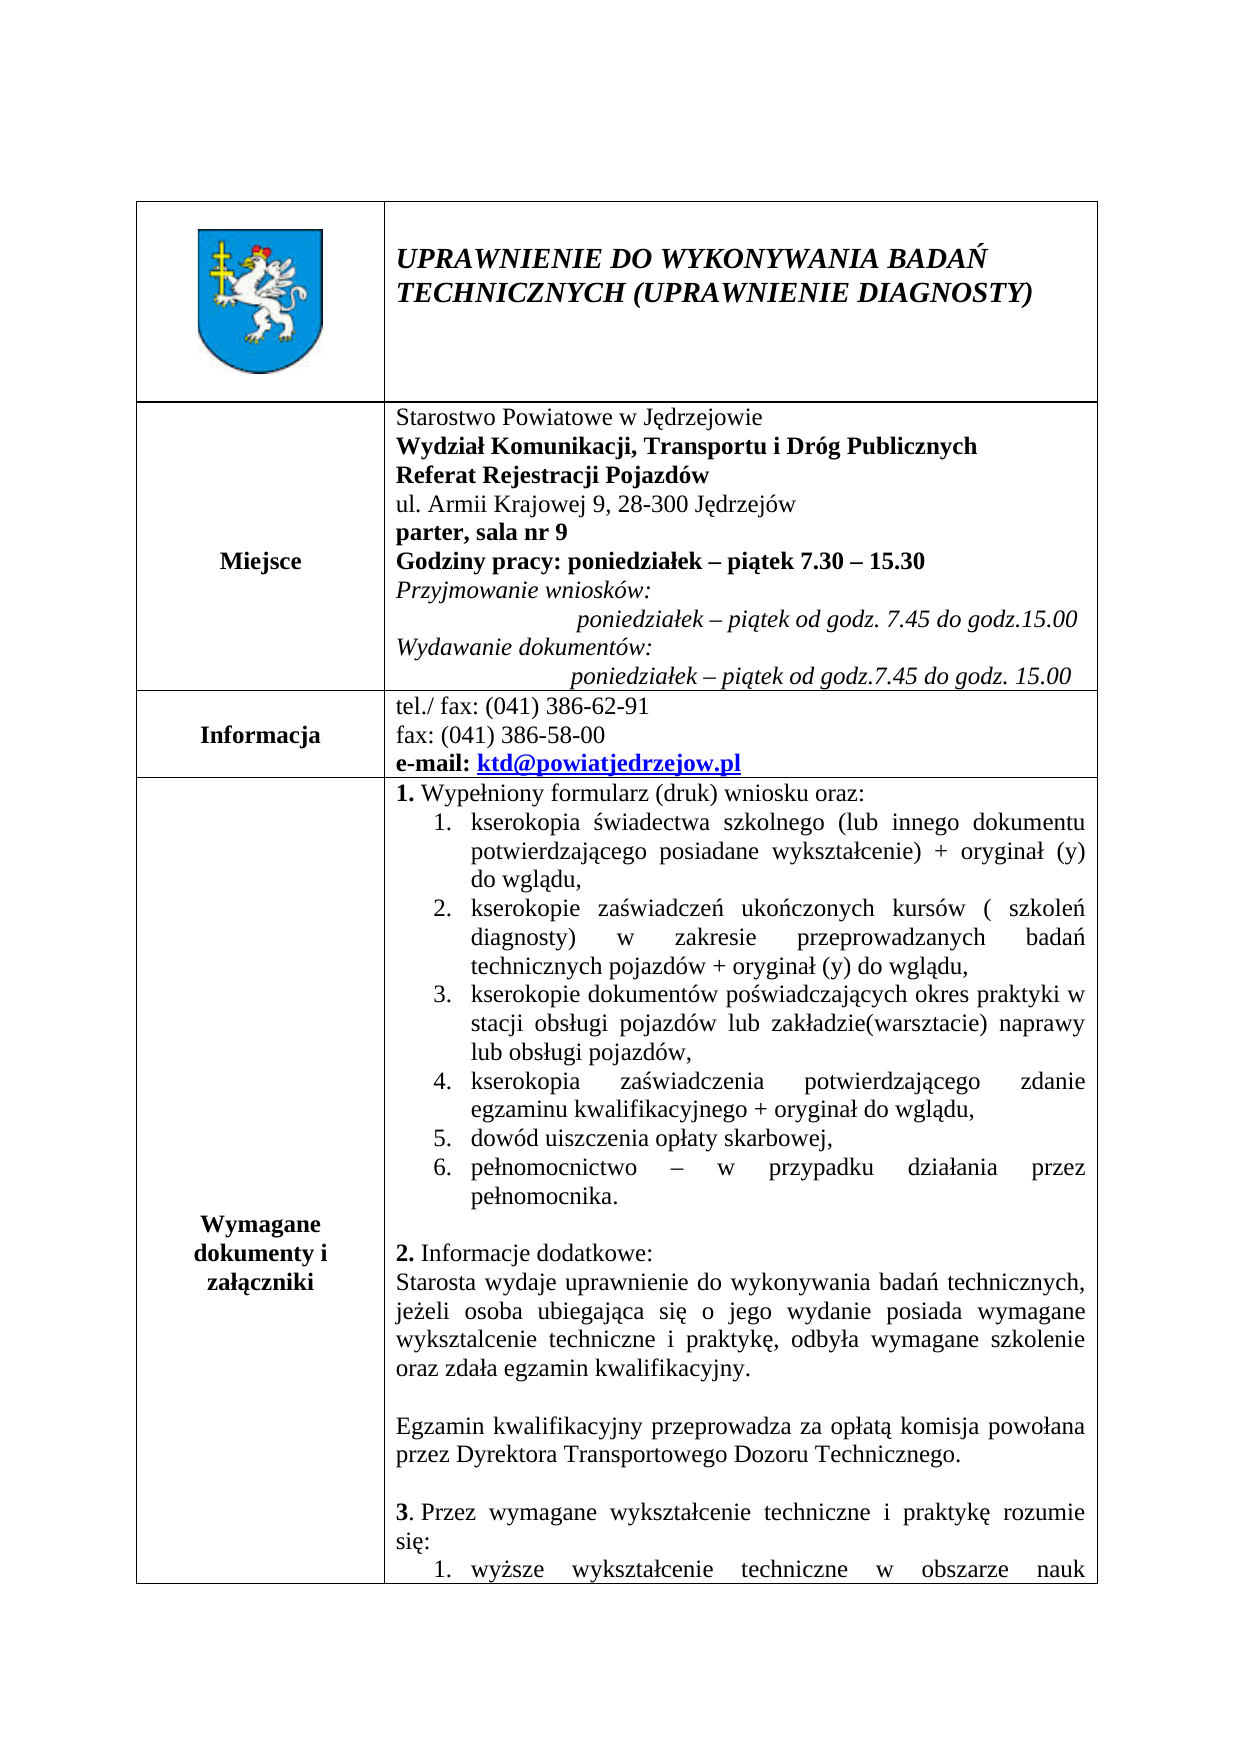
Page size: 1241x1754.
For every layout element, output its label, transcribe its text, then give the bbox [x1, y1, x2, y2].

picture [264, 320, 323, 374]
table_cell tel./ fax: (041) 386-62-91 fax: (041) 386-58-00 e-mail: ktd@powiatjedrzejow.pl [385, 691, 1097, 777]
table_header [137, 202, 384, 401]
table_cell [137, 778, 384, 1583]
table_cell Starostwo Powiatowe w Jędrzejowie Wydział Komunikacji, Transportu i Dróg Publicznych Referat Rejestracji Pojazdów ul. Armii Krajowej 9, 28-300 Jędrzejów parter, sala nr 9 Godziny pracy: poniedziałek – piątek 7.30 – 15.30 Przyjmowanie wniosków: poniedziałek – piątek od godz. 7.45 do godz.15.00 Wydawanie dokumentów: poniedziałek – piątek od godz.7.45 do godz. 15.00 [385, 403, 1097, 690]
picture [197, 318, 258, 374]
picture [209, 229, 233, 233]
picture [319, 229, 323, 316]
picture [210, 238, 309, 345]
table_cell Informacja [137, 691, 384, 777]
table_header UPRAWNIENIE DO WYKONYWANIA BADAŃ TECHNICZNYCH (UPRAWNIENIE DIAGNOSTY) [385, 202, 1097, 401]
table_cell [385, 778, 1097, 1583]
table_cell Miejsce [137, 403, 384, 690]
